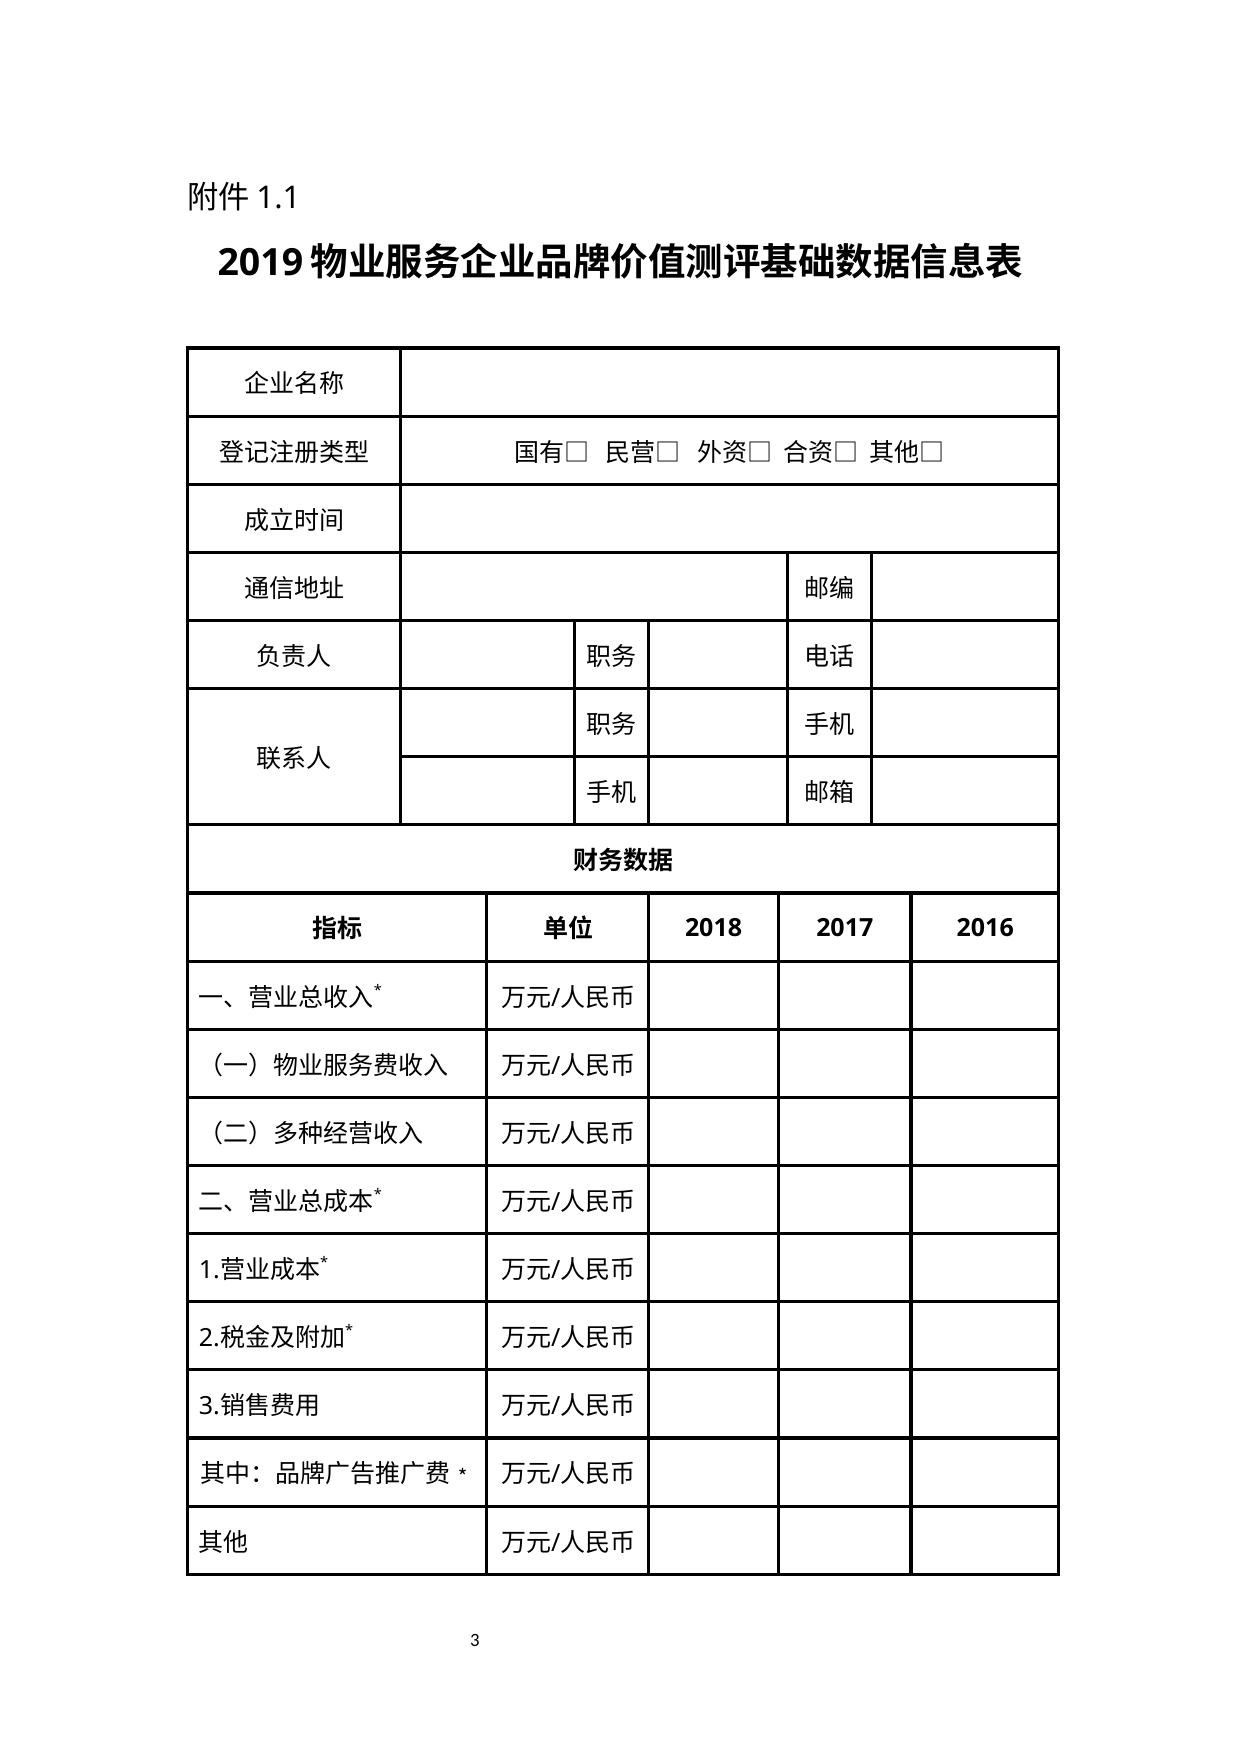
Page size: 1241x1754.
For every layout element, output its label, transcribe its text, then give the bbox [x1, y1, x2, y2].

text 2019物业服务企业品牌价值测评基础数据信息表 [187, 227, 1053, 292]
table_cell 1.营业成本* [189, 1235, 485, 1300]
table_cell [873, 690, 1057, 755]
table_cell [780, 1440, 909, 1504]
table_cell 万元/人民币 [488, 1235, 647, 1300]
table_header 企业名称 [189, 350, 399, 414]
table_cell 3.销售费用 [189, 1371, 485, 1436]
table_cell [913, 1303, 1057, 1368]
table_cell 2018 [650, 895, 777, 959]
table_cell 万元/人民币 [488, 1508, 647, 1573]
table_cell [873, 622, 1057, 687]
table_cell [913, 1371, 1057, 1436]
table_cell [402, 690, 573, 755]
table_cell 2016 [913, 895, 1057, 959]
table_cell 万元/人民币 [488, 1031, 647, 1096]
table_cell [780, 1303, 909, 1368]
table_cell 万元/人民币 [488, 1440, 647, 1504]
table_cell 财务数据 [189, 826, 1057, 891]
table_cell 手机 [789, 690, 870, 755]
table_cell [913, 1235, 1057, 1300]
table_cell 一、营业总收入* [189, 963, 485, 1028]
table_cell 万元/人民币 [488, 1371, 647, 1436]
table_cell [650, 1508, 777, 1573]
table_cell [913, 1508, 1057, 1573]
table_cell （一）物业服务费收入 [189, 1031, 485, 1096]
table_cell [650, 1235, 777, 1300]
table_cell 登记注册类型 [189, 418, 399, 483]
table_cell 二、营业总成本* [189, 1167, 485, 1232]
table_cell 2017 [780, 895, 909, 959]
table_cell 2.税金及附加* [189, 1303, 485, 1368]
table_cell [873, 758, 1057, 823]
table_cell 万元/人民币 [488, 1099, 647, 1164]
table_cell 通信地址 [189, 554, 399, 619]
table_cell [402, 758, 573, 823]
table_cell 单位 [488, 895, 647, 959]
table_cell 成立时间 [189, 486, 399, 551]
table_cell 万元/人民币 [488, 1303, 647, 1368]
table_cell [913, 963, 1057, 1028]
table_cell 联系人 [189, 690, 399, 823]
table_cell [913, 1031, 1057, 1096]
table_cell 指标 [189, 895, 485, 959]
table_cell [402, 554, 786, 619]
table_cell （二）多种经营收入 [189, 1099, 485, 1164]
table_cell 职务 [576, 690, 647, 755]
table_cell [650, 1167, 777, 1232]
text 附件1.1 [187, 162, 1053, 227]
table_cell [650, 1099, 777, 1164]
table_cell [650, 963, 777, 1028]
table_cell [650, 1031, 777, 1096]
table_cell 其中：品牌广告推广费﹡ [189, 1440, 485, 1504]
table_cell [780, 1167, 909, 1232]
table_cell [650, 622, 786, 687]
table_cell [650, 1371, 777, 1436]
table_cell [650, 1440, 777, 1504]
table_cell [780, 1099, 909, 1164]
table_cell [650, 690, 786, 755]
table_cell [650, 758, 786, 823]
table_cell [780, 1031, 909, 1096]
table_cell 电话 [789, 622, 870, 687]
table_cell [402, 622, 573, 687]
table_cell [780, 963, 909, 1028]
table_cell [780, 1508, 909, 1573]
table_cell [873, 554, 1057, 619]
table_cell 其他 [189, 1508, 485, 1573]
table_cell [402, 486, 1057, 551]
table_cell 手机 [576, 758, 647, 823]
table_cell 国有□ 民营□ 外资□ 合资□ 其他□ [402, 418, 1057, 483]
table_cell 万元/人民币 [488, 963, 647, 1028]
table_cell 万元/人民币 [488, 1167, 647, 1232]
table_cell 邮箱 [789, 758, 870, 823]
table_cell 负责人 [189, 622, 399, 687]
table_cell [913, 1167, 1057, 1232]
table_cell [780, 1371, 909, 1436]
table_cell [913, 1099, 1057, 1164]
table_cell [780, 1235, 909, 1300]
table_cell [913, 1440, 1057, 1504]
table_cell 邮编 [789, 554, 870, 619]
table_header [402, 350, 1057, 414]
table_cell [650, 1303, 777, 1368]
table_cell 职务 [576, 622, 647, 687]
